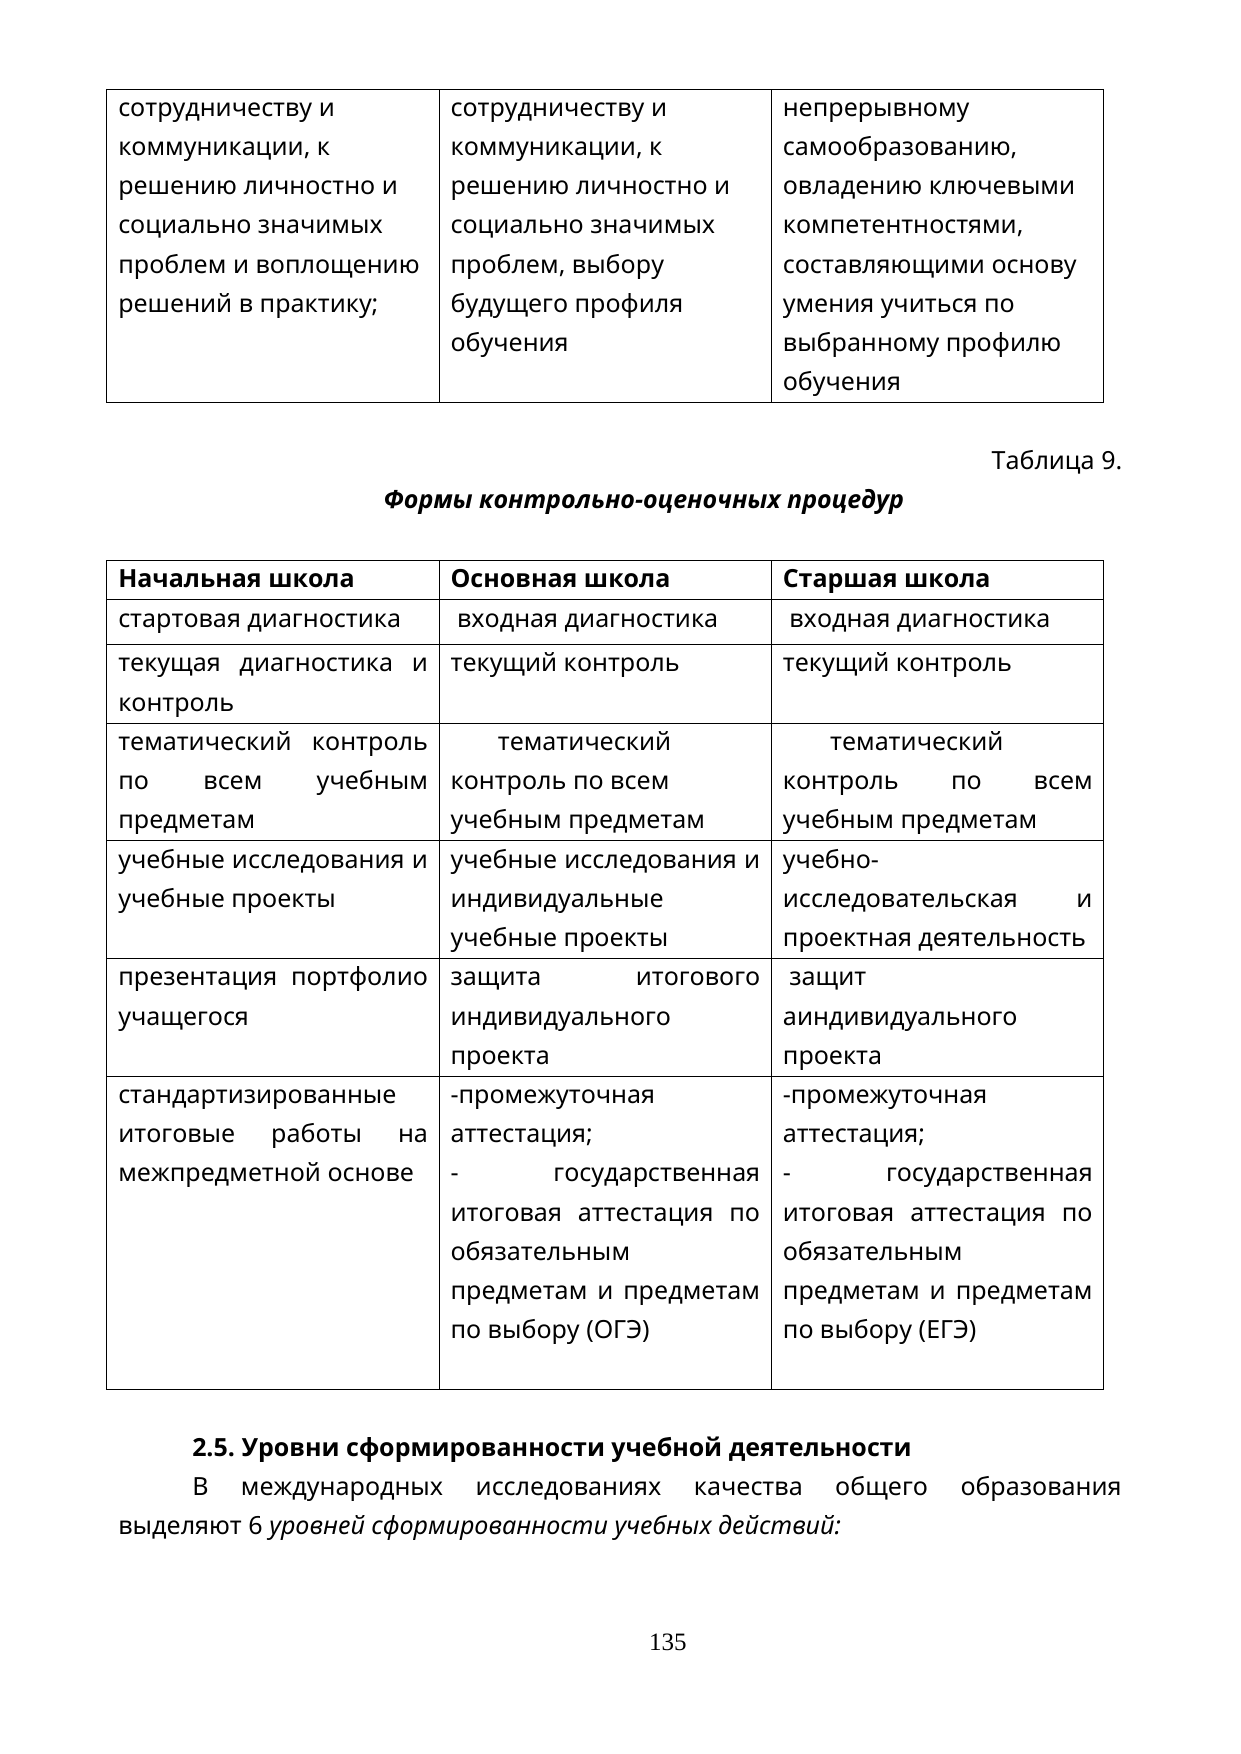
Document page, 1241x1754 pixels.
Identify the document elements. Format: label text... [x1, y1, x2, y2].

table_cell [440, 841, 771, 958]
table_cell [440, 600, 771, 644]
text Формы контрольно-оценочных процедур [118, 482, 1122, 516]
text В международных исследованиях качества общего образования выделяют 6 уровней сформированности учебных действий: [118, 1468, 1122, 1542]
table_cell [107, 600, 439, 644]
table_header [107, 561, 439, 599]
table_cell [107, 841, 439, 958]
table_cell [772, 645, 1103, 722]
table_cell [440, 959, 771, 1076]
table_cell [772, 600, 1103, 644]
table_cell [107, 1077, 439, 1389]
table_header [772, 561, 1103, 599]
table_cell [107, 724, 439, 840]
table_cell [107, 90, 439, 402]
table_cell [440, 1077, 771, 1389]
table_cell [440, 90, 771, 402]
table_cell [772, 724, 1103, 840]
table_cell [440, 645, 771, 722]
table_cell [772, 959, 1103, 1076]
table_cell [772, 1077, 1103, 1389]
text Таблица 9. [118, 442, 1122, 476]
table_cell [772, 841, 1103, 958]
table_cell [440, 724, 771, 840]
text 2.5. Уровни сформированности учебной деятельности [118, 1429, 1122, 1463]
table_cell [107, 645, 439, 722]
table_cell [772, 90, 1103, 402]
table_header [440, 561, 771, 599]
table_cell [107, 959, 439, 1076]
